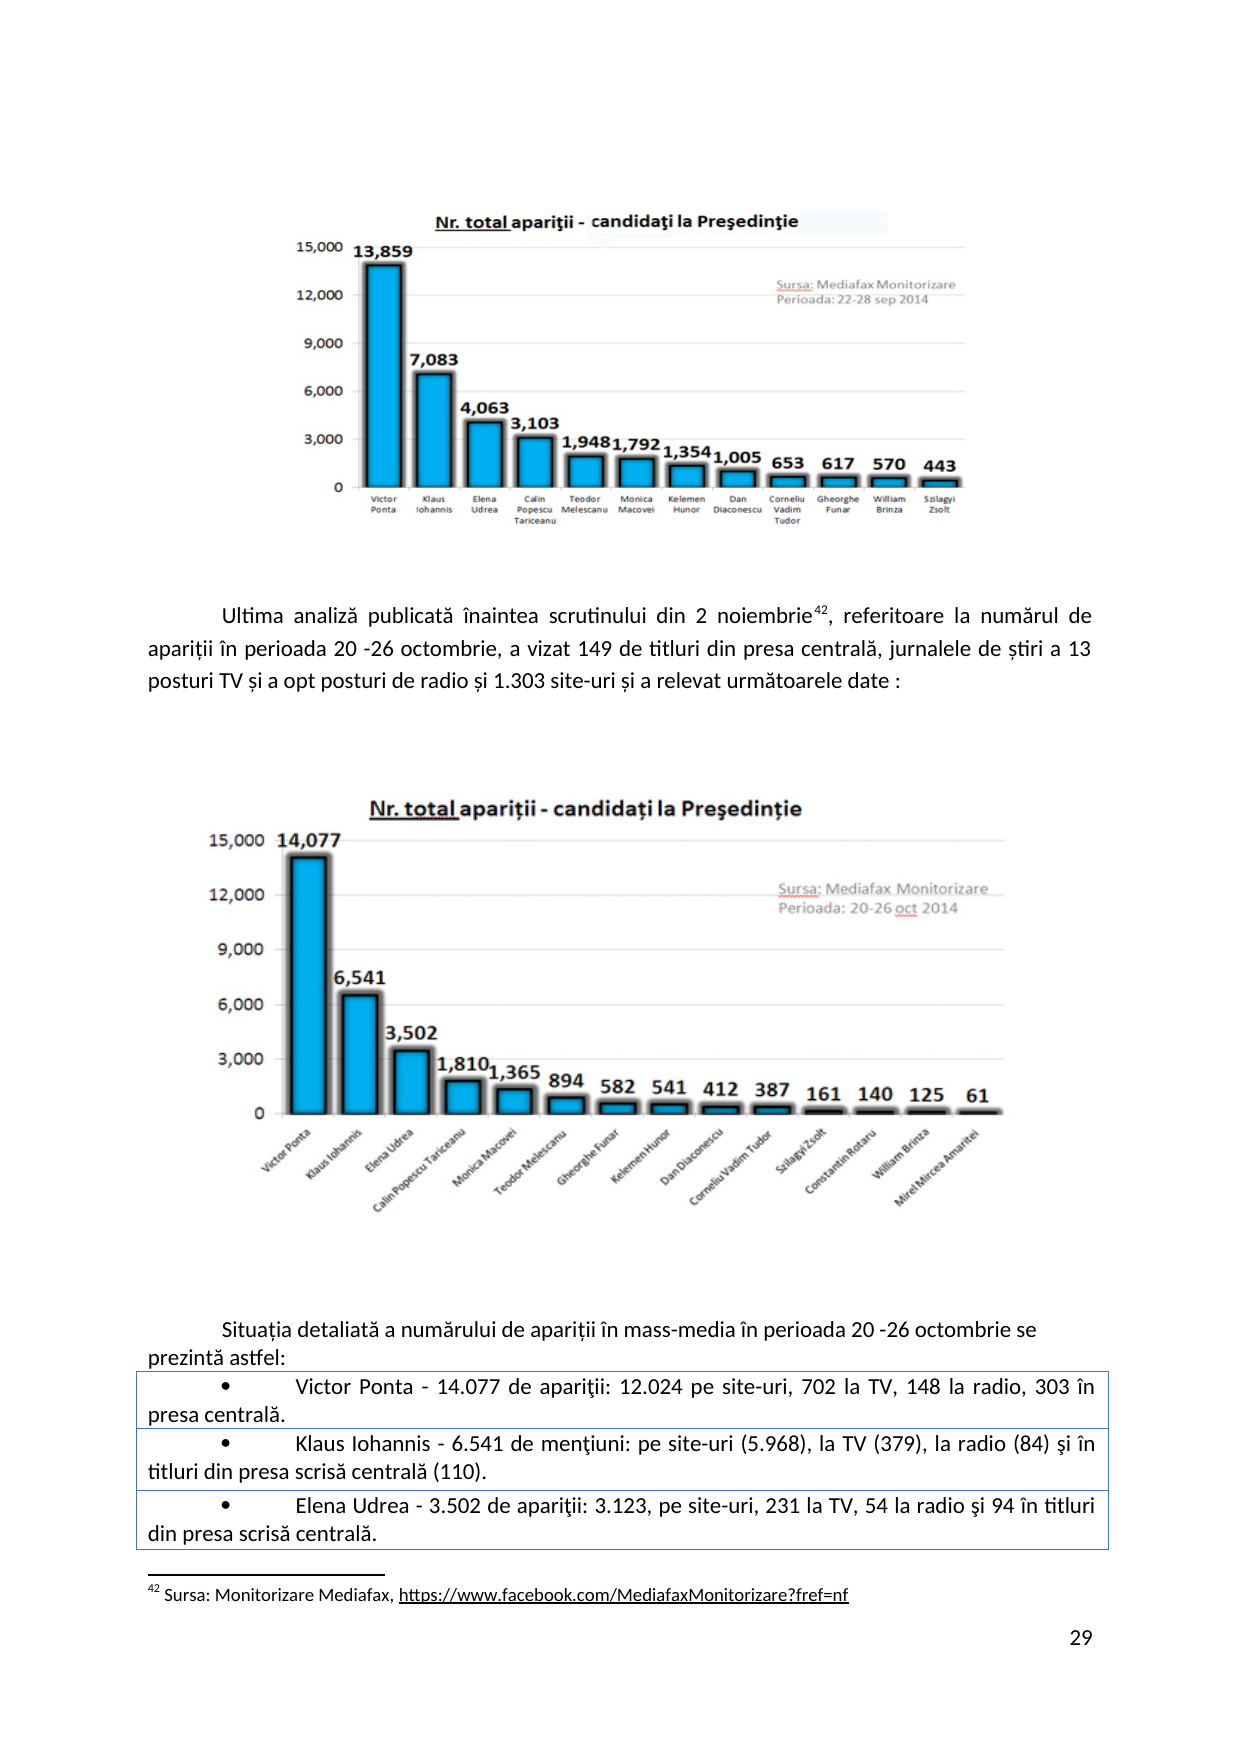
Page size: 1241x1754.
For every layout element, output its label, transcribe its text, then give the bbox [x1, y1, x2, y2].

table_cell Elena Udrea - 3.502 de apariţii: 3.123, pe site-uri, 231 la TV, 54 la radio şi 94 în titluri din presa scrisă centrală. [137, 1491, 1108, 1548]
text Situaţia detaliată a numărului de apariţii în mass-media în perioada 20 -26 octombrie se prezintă astfel: [148, 1315, 1092, 1371]
picture [259, 147, 981, 602]
table_cell Klaus Iohannis - 6.541 de menţiuni: pe site-uri (5.968), la TV (379), la radio (84) şi în titluri din presa scrisă centrală (110). [137, 1429, 1108, 1490]
text Ultima analiză publicată înaintea scrutinului din 2 noiembrie, referitoare la numărul de apariţii în perioada 20 -26 octombrie, a vizat 149 de titluri din presa centrală, jurnalele de ştiri a 13 posturi TV şi a opt posturi de radio şi 1.303 site-uri şi a relevat următoarele date : [148, 602, 1092, 694]
table_header Victor Ponta - 14.077 de apariţii: 12.024 pe site-uri, 702 la TV, 148 la radio, 303 în presa centrală. [137, 1372, 1108, 1428]
picture [147, 698, 1036, 1311]
